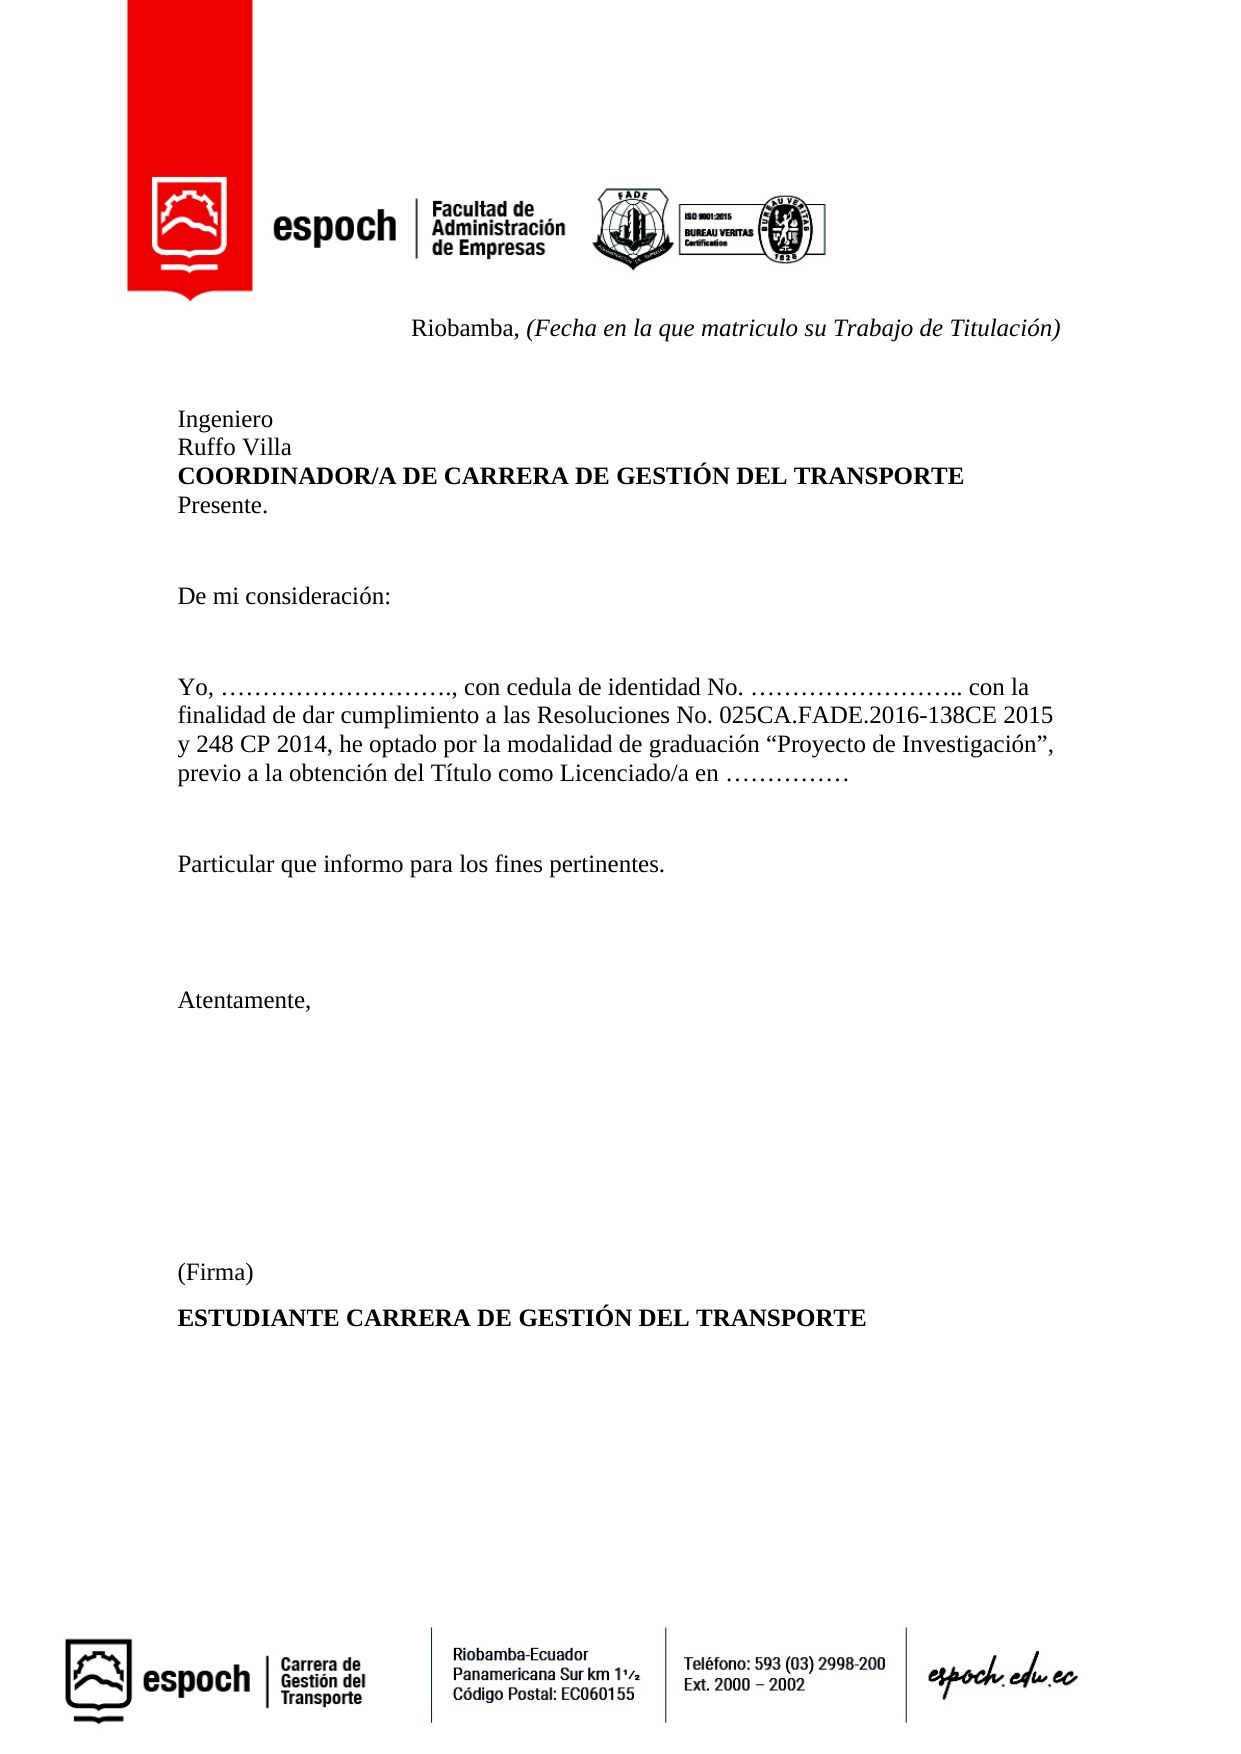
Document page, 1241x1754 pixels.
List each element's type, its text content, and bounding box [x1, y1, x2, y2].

text Atentamente, [177, 985, 1063, 1014]
picture [0, 0, 1241, 1753]
text (Firma) [177, 1257, 1063, 1286]
text Presente. [177, 490, 1063, 519]
text Particular que informo para los fines pertinentes. [177, 849, 1063, 877]
text Riobamba, (Fecha en la que matriculo su Trabajo de Titulación) [177, 313, 1063, 342]
text De mi consideración: [177, 581, 1063, 609]
text COORDINADOR/A DE CARRERA DE GESTIÓN DEL TRANSPORTE [177, 461, 1063, 490]
text Yo, ………………………., con cedula de identidad No. …………………….. con la finalidad de dar cumplimiento a las Resoluciones No. 025CA.FADE.2016-138CE 2015 y 248 CP 2014, he optado por la modalidad de graduación “Proyecto de Investigación”, previo a la obtención del Título como Licenciado/a en …………… [177, 672, 1063, 787]
text ESTUDIANTE CARRERA DE GESTIÓN DEL TRANSPORTE [177, 1303, 1063, 1332]
text Ruffo Villa [177, 432, 1063, 461]
text Ingeniero [177, 404, 1063, 432]
